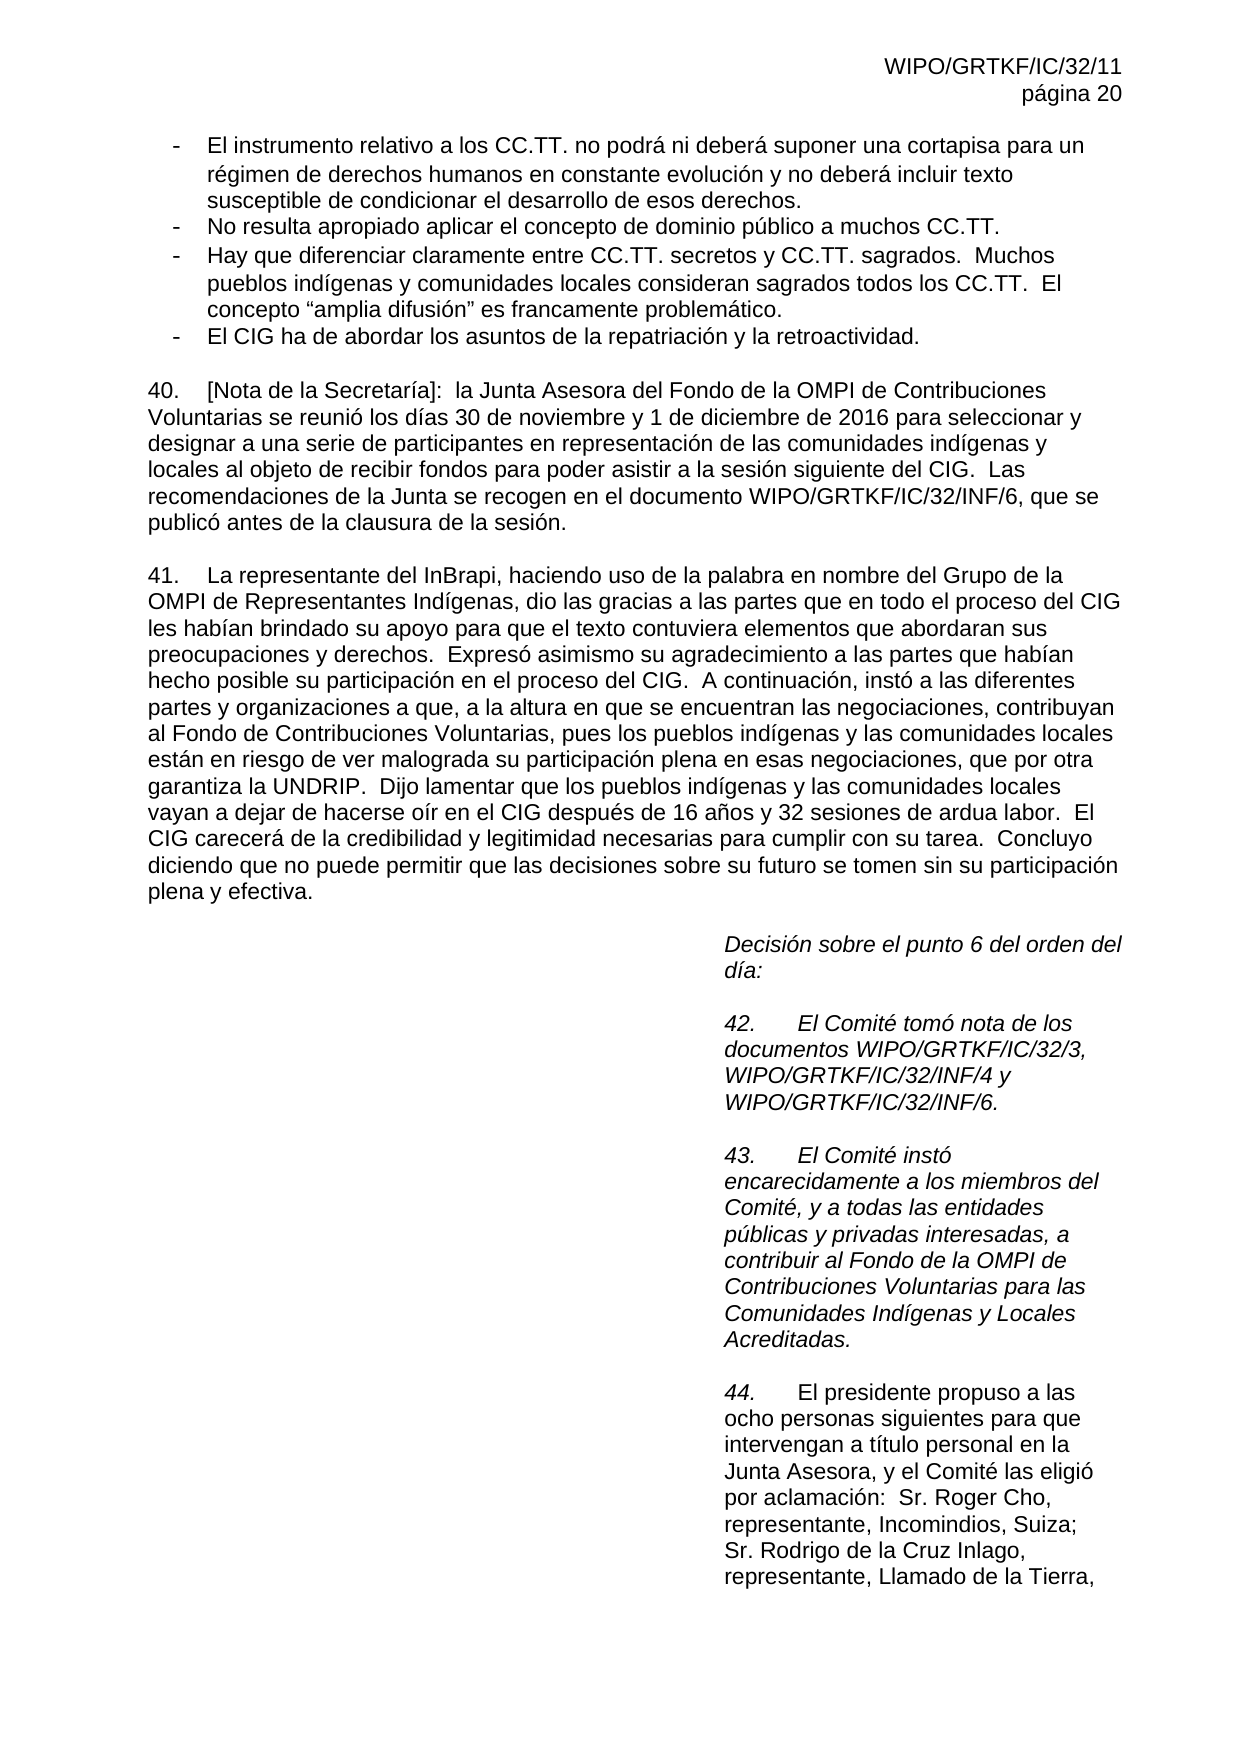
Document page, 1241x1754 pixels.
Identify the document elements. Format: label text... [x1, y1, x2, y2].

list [724, 1379, 1122, 1589]
list La representante del InBrapi, haciendo uso de la palabra en nombre del Grupo de la OMPI de Representantes Indígenas, dio las gracias a las partes que en todo el proceso del CIG les habían brindado su apoyo para que el texto contuviera elementos que abordaran sus preocupaciones y derechos. Expresó asimismo su agradecimiento a las partes que habían hecho posible su participación en el proceso del CIG. A continuación, instó a las diferentes partes y organizaciones a que, a la altura en que se encuentran las negociaciones, contribuyan al Fondo de Contribuciones Voluntarias, pues los pueblos indígenas y las comunidades locales están en riesgo de ver malograda su participación plena en esas negociaciones, que por otra garantiza la UNDRIP. Dijo lamentar que los pueblos indígenas y las comunidades locales vayan a dejar de hacerse oír en el CIG después de 16 años y 32 sesiones de ardua labor. El CIG carecerá de la credibilidad y legitimidad necesarias para cumplir con su tarea. Concluyo diciendo que no puede permitir que las decisiones sobre su futuro se tomen sin su participación plena y efectiva. [148, 562, 1122, 904]
list El Comité tomó nota de los documentos WIPO/GRTKF/IC/32/3, WIPO/GRTKF/IC/32/INF/4 y WIPO/GRTKF/IC/32/INF/6. [724, 1010, 1122, 1115]
list [Nota de la Secretaría]: la Junta Asesora del Fondo de la OMPI de Contribuciones Voluntarias se reunió los días 30 de noviembre y 1 de diciembre de 2016 para seleccionar y designar a una serie de participantes en representación de las comunidades indígenas y locales al objeto de recibir fondos para poder asistir a la sesión siguiente del CIG. Las recomendaciones de la Junta se recogen en el documento WIPO/GRTKF/IC/32/INF/6, que se publicó antes de la clausura de la sesión. [148, 377, 1122, 535]
list Decisión sobre el punto 6 del orden del día: [724, 931, 1122, 983]
list Hay que diferenciar claramente entre CC.TT. secretos y CC.TT. sagrados. Muchos pueblos indígenas y comunidades locales consideran sagrados todos los CC.TT. El concepto “amplia difusión” es francamente problemático. [169, 242, 1122, 323]
list No resulta apropiado aplicar el concepto de dominio público a muchos CC.TT. [169, 213, 1122, 242]
list El Comité instó encarecidamente a los miembros del Comité, y a todas las entidades públicas y privadas interesadas, a contribuir al Fondo de la OMPI de Contribuciones Voluntarias para las Comunidades Indígenas y Locales Acreditadas. [724, 1142, 1122, 1352]
list El instrumento relativo a los CC.TT. no podrá ni deberá suponer una cortapisa para un régimen de derechos humanos en constante evolución y no deberá incluir texto susceptible de condicionar el desarrollo de esos derechos. [169, 132, 1122, 213]
list El CIG ha de abordar los asuntos de la repatriación y la retroactividad. [169, 323, 1122, 351]
